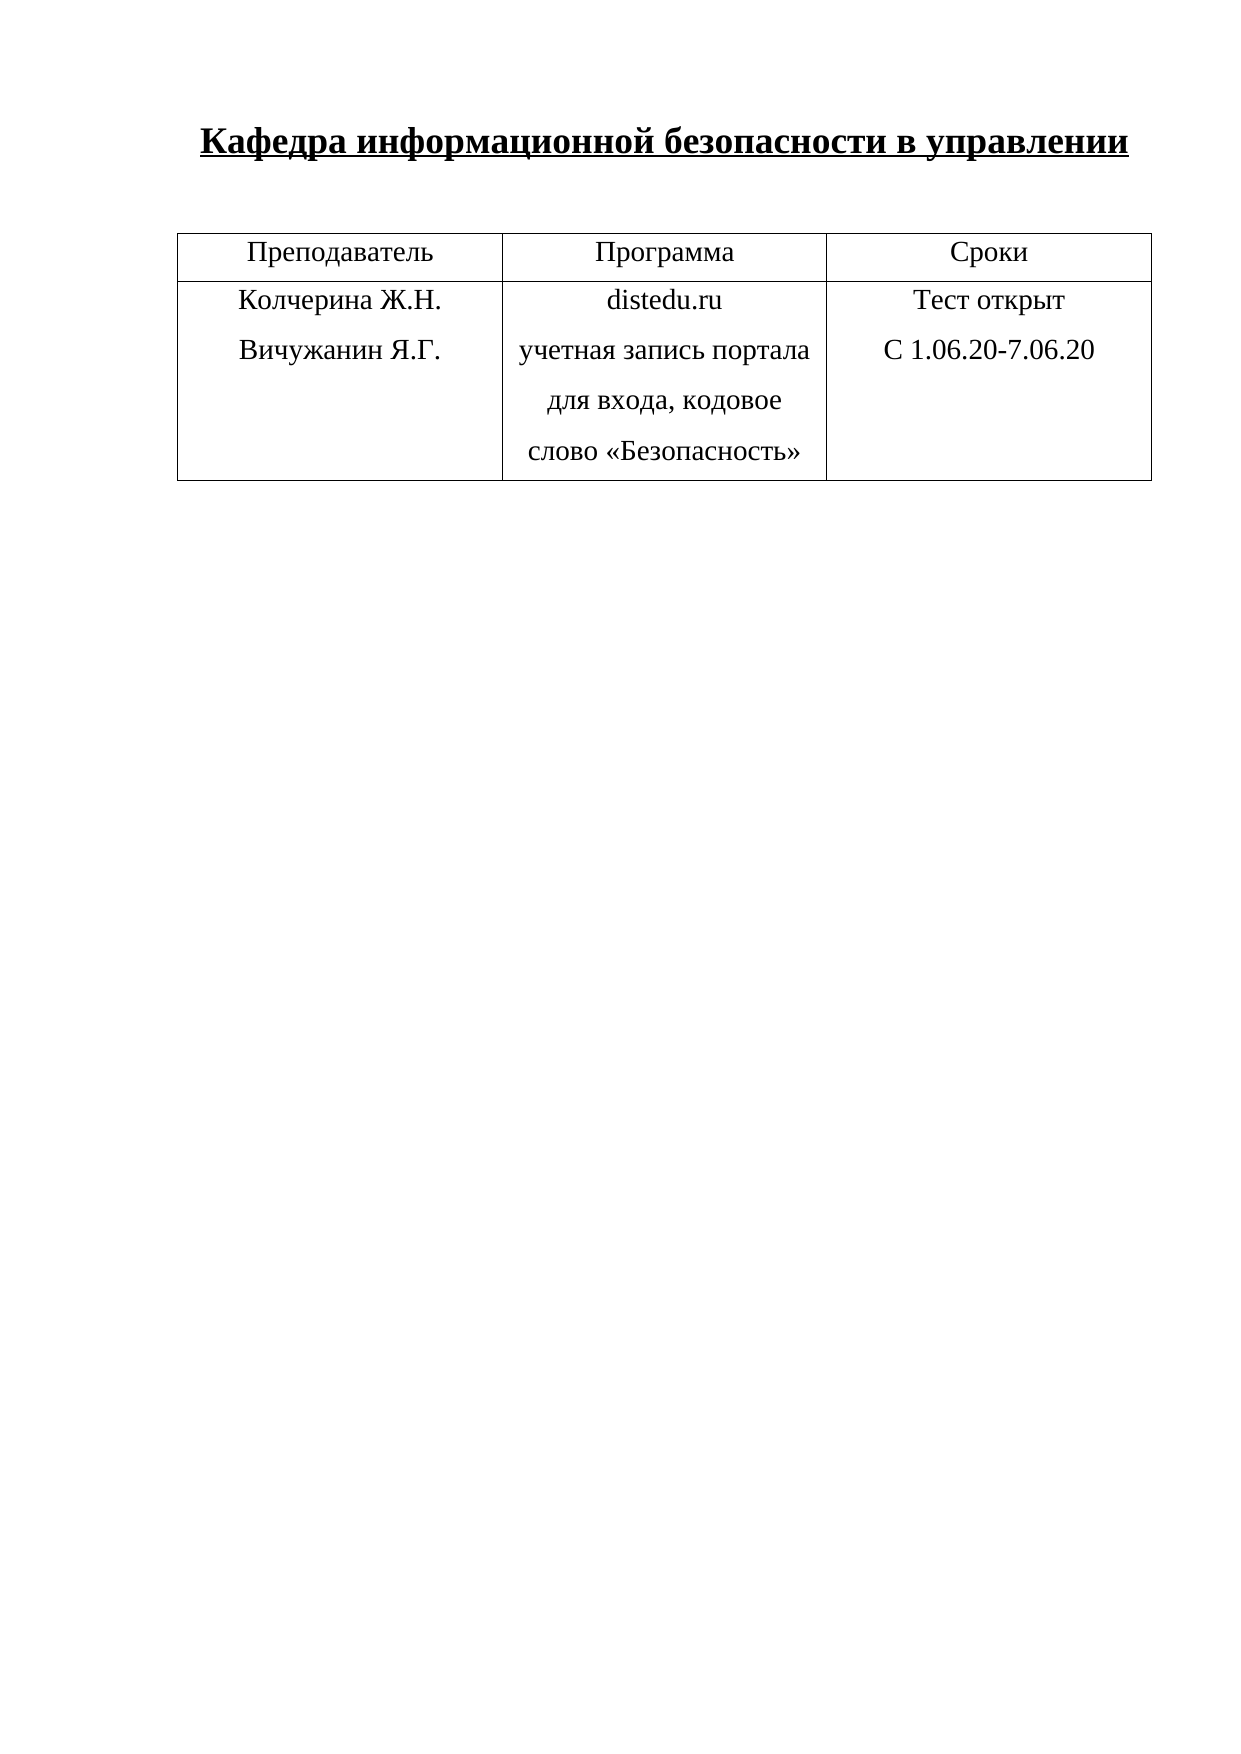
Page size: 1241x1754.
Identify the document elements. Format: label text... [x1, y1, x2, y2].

table_cell distedu.ru учетная запись портала для входа, кодовое слово «Безопасность» [503, 282, 826, 479]
table_header Программа [503, 234, 826, 281]
text Кафедра информационной безопасности в управлении [177, 118, 1152, 161]
table_cell Колчерина Ж.Н. Вичужанин Я.Г. [178, 282, 502, 479]
table_cell Тест открыт С 1.06.20-7.06.20 [827, 282, 1151, 479]
table_header Преподаватель [178, 234, 502, 281]
table_header Сроки [827, 234, 1151, 281]
